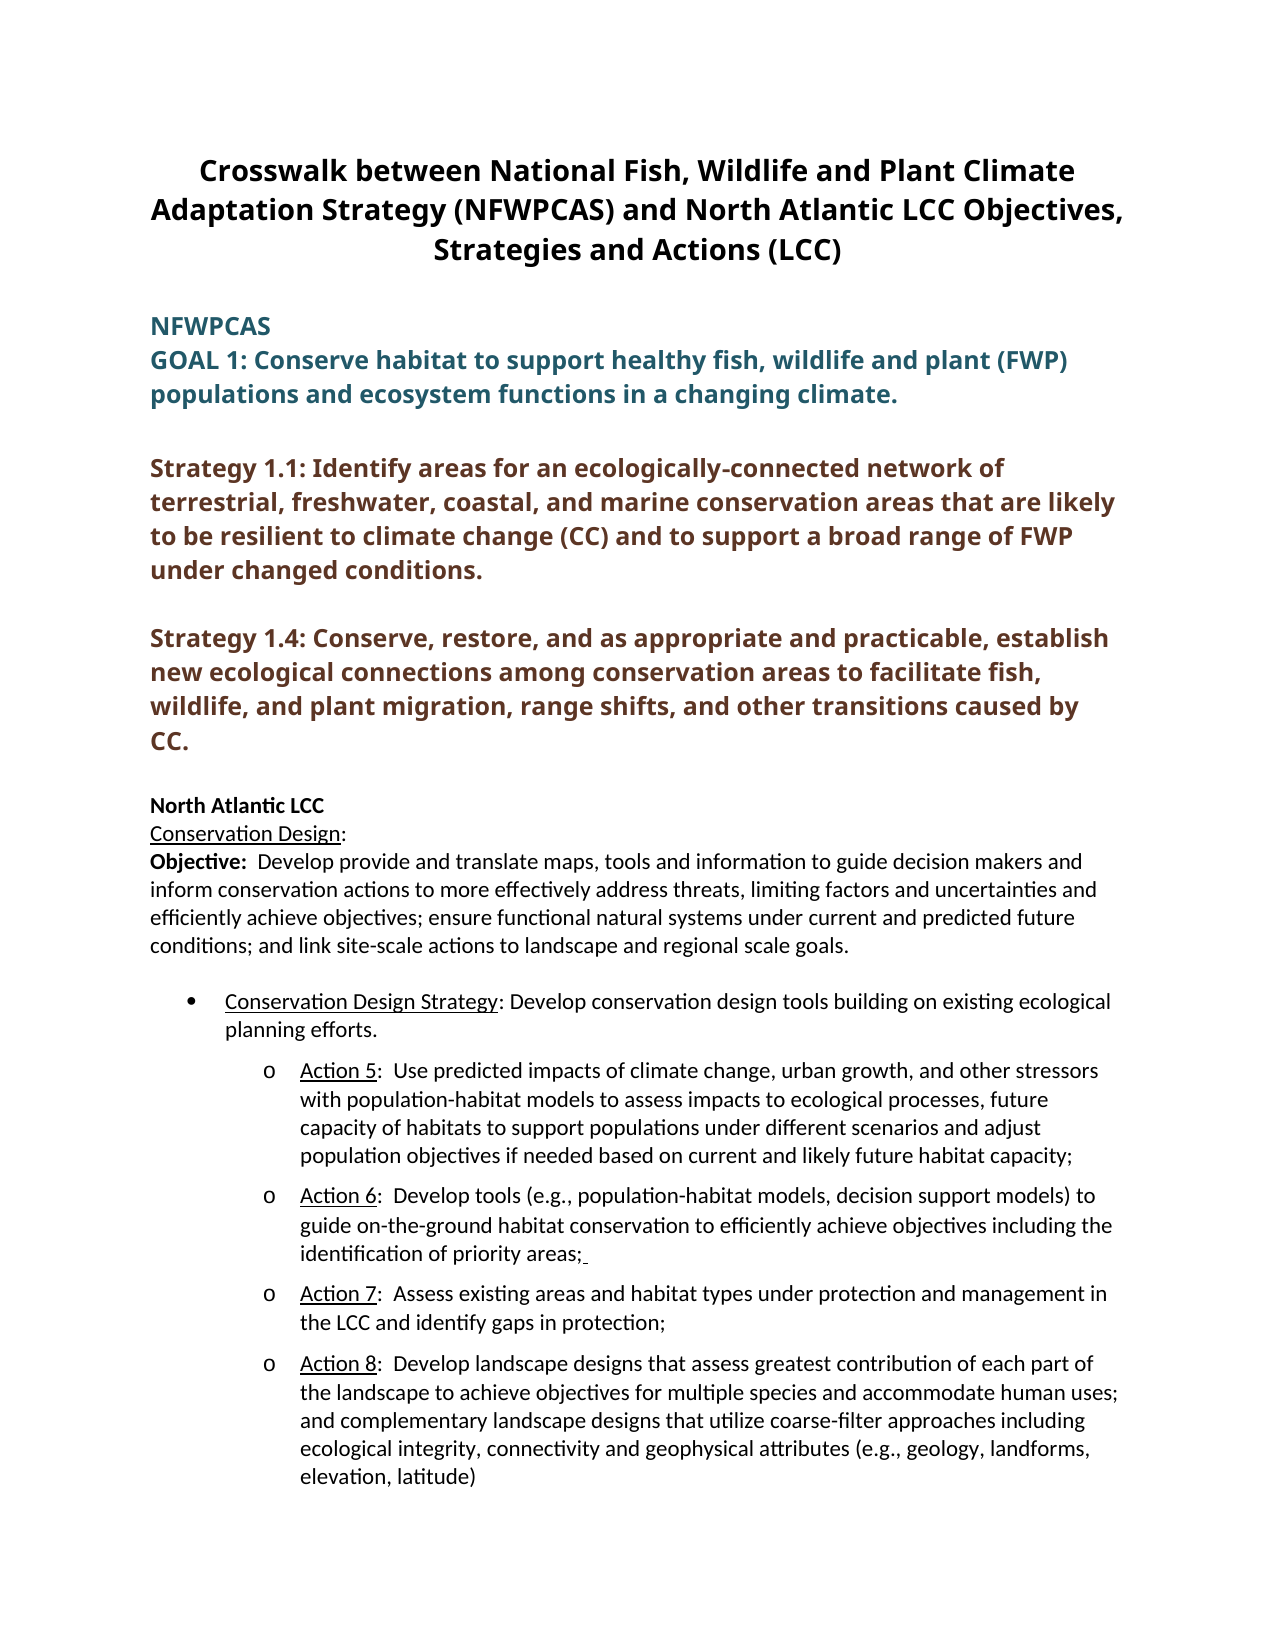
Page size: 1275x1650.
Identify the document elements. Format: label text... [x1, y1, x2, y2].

list Action 6: Develop tools (e.g., population-habitat models, decision support models) to guide on-the-ground habitat conservation to efficiently achieve objectives including the identification of priority areas; [262, 1182, 1125, 1267]
list Action 7: Assess existing areas and habitat types under protection and management in the LCC and identify gaps in protection; [262, 1279, 1125, 1337]
text Strategy 1.1: Identify areas for an ecologically‐connected network of terrestrial, freshwater, coastal, and marine conservation areas that are likely to be resilient to climate change (CC) and to support a broad range of FWP under changed conditions. [150, 451, 1125, 587]
text NFWPCAS [150, 309, 1125, 343]
text Objective: Develop provide and translate maps, tools and information to guide decision makers and inform conservation actions to more effectively address threats, limiting factors and uncertainties and efficiently achieve objectives; ensure functional natural systems under current and predicted future conditions; and link site-scale actions to landscape and regional scale goals. [150, 847, 1125, 959]
list Action 5: Use predicted impacts of climate change, urban growth, and other stressors with population-habitat models to assess impacts to ecological processes, future capacity of habitats to support populations under different scenarios and adjust population objectives if needed based on current and likely future habitat capacity; [262, 1056, 1125, 1169]
text North Atlantic LCC [150, 791, 1125, 819]
text Conservation Design: [150, 819, 1125, 847]
text Crosswalk between National Fish, Wildlife and Plant Climate Adaptation Strategy (NFWPCAS) and North Atlantic LCC Objectives, Strategies and Actions (LCC) [150, 150, 1125, 269]
text GOAL 1: Conserve habitat to support healthy fish, wildlife and plant (FWP) populations and ecosystem functions in a changing climate. [150, 343, 1125, 411]
list Action 8: Develop landscape designs that assess greatest contribution of each part of the landscape to achieve objectives for multiple species and accommodate human uses; and complementary landscape designs that utilize coarse-filter approaches including ecological integrity, connectivity and geophysical attributes (e.g., geology, landforms, elevation, latitude) [262, 1349, 1125, 1490]
list Conservation Design Strategy: Develop conservation design tools building on existing ecological planning efforts. [187, 987, 1125, 1043]
text Strategy 1.4: Conserve, restore, and as appropriate and practicable, establish new ecological connections among conservation areas to facilitate fish, wildlife, and plant migration, range shifts, and other transitions caused by CC. [150, 621, 1125, 757]
